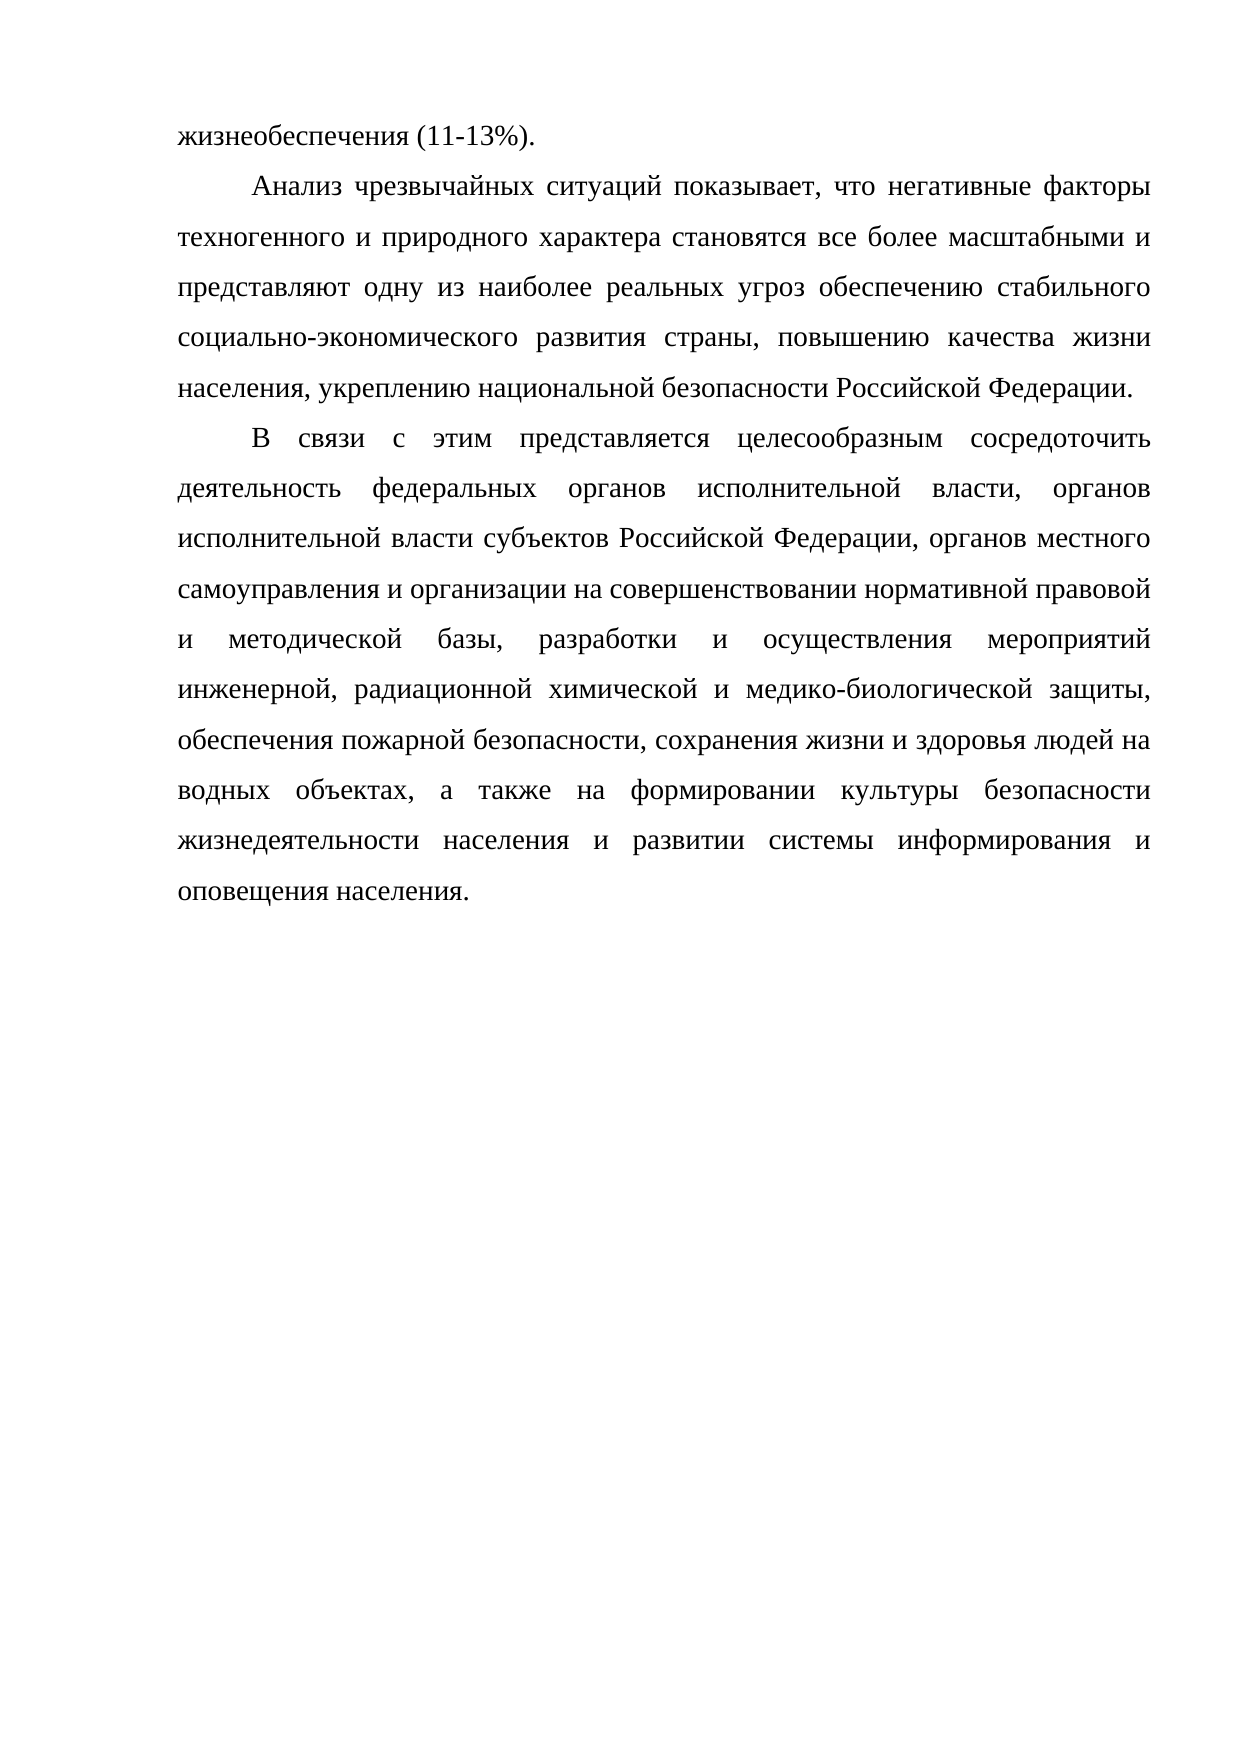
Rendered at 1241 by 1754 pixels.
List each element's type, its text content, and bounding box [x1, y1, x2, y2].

text В связи с этим представляется целесообразным сосредоточить деятельность федеральных органов исполнительной власти, органов исполнительной власти субъектов Российской Федерации, органов местного самоуправления и организации на совершенствовании нормативной правовой и методической базы, разработки и осуществления мероприятий инженерной, радиационной химической и медико-биологической защиты, обеспечения пожарной безопасности, сохранения жизни и здоровья людей на водных объектах, а также на формировании культуры безопасности жизнедеятельности населения и развитии системы информирования и оповещения населения. [177, 420, 1152, 906]
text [177, 118, 1152, 152]
text Анализ чрезвычайных ситуаций показывает, что негативные факторы техногенного и природного характера становятся все более масштабными и представляют одну из наиболее реальных угроз обеспечению стабильного социально-экономического развития страны, повышению качества жизни населения, укреплению национальной безопасности Российской Федерации. [177, 168, 1152, 403]
